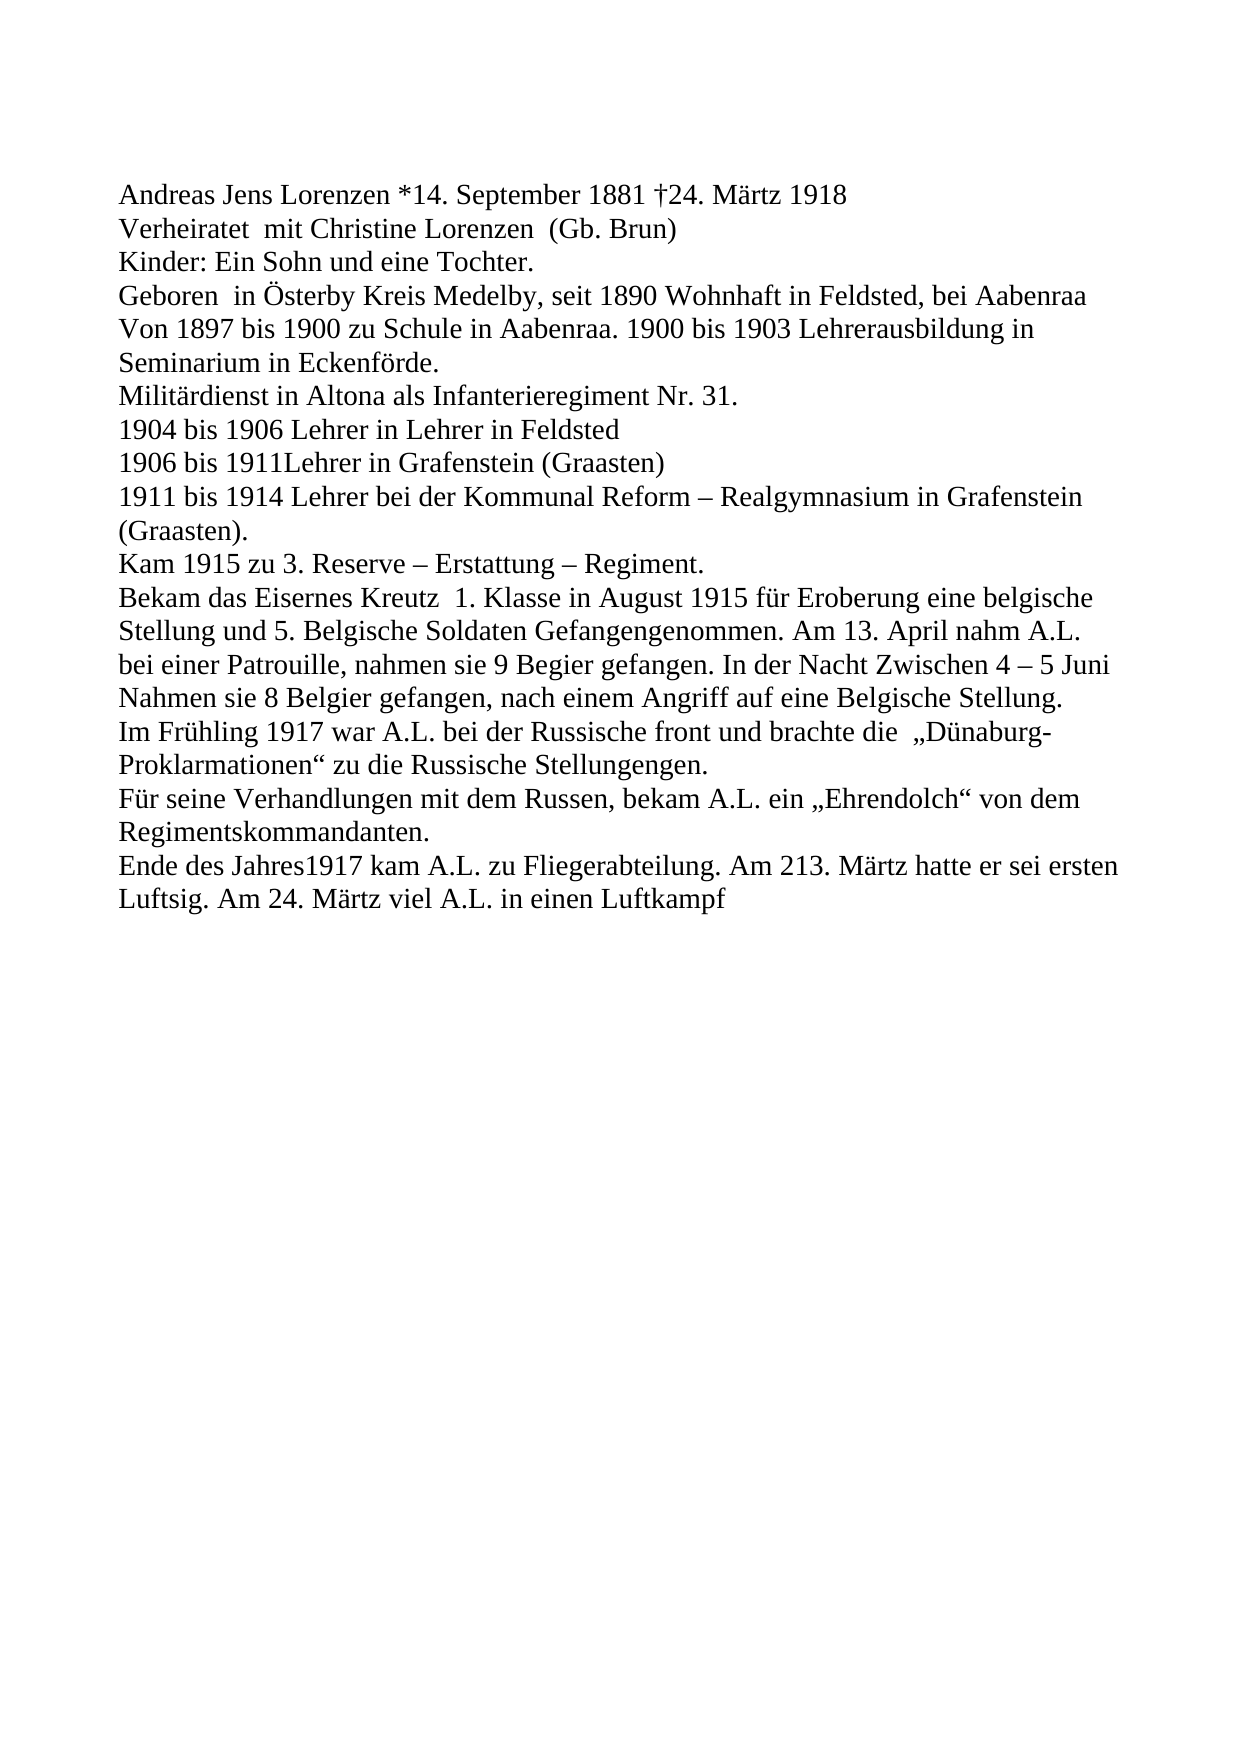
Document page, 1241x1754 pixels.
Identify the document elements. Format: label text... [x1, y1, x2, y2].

text Für seine Verhandlungen mit dem Russen, bekam A.L. ein „Ehrendolch“ von dem Regimentskommandanten. [118, 781, 1122, 848]
text Ende des Jahres1917 kam A.L. zu Fliegerabteilung. Am 213. Märtz hatte er sei ersten Luftsig. Am 24. Märtz viel A.L. in einen Luftkampf [118, 848, 1122, 915]
text 1911 bis 1914 Lehrer bei der Kommunal Reform – Realgymnasium in Grafenstein (Graasten). [118, 479, 1122, 546]
text Geboren in Österby Kreis Medelby, seit 1890 Wohnhaft in Feldsted, bei Aabenraa [118, 278, 1122, 311]
text 1906 bis 1911Lehrer in Grafenstein (Graasten) [118, 446, 1122, 479]
text Von 1897 bis 1900 zu Schule in Aabenraa. 1900 bis 1903 Lehrerausbildung in Seminarium in Eckenförde. [118, 311, 1122, 378]
text Bekam das Eisernes Kreutz 1. Klasse in August 1915 für Eroberung eine belgische Stellung und 5. Belgische Soldaten Gefangengenommen. Am 13. April nahm A.L. bei einer Patrouille, nahmen sie 9 Begier gefangen. In der Nacht Zwischen 4 – 5 Juni [118, 580, 1122, 680]
text Militärdienst in Altona als Infanterieregiment Nr. 31. [118, 378, 1122, 412]
text Verheiratet mit Christine Lorenzen (Gb. Brun) [118, 211, 1122, 244]
text 1904 bis 1906 Lehrer in Lehrer in Feldsted [118, 412, 1122, 446]
text Kinder: Ein Sohn und eine Tochter. [118, 244, 1122, 278]
text Andreas Jens Lorenzen *14. September 1881 †24. Märtz 1918 [118, 177, 1122, 211]
text Kam 1915 zu 3. Reserve – Erstattung – Regiment. [118, 546, 1122, 580]
text Im Frühling 1917 war A.L. bei der Russische front und brachte die „Dünaburg-Proklarmationen“ zu die Russische Stellungengen. [118, 714, 1122, 781]
text Nahmen sie 8 Belgier gefangen, nach einem Angriff auf eine Belgische Stellung. [118, 680, 1122, 714]
